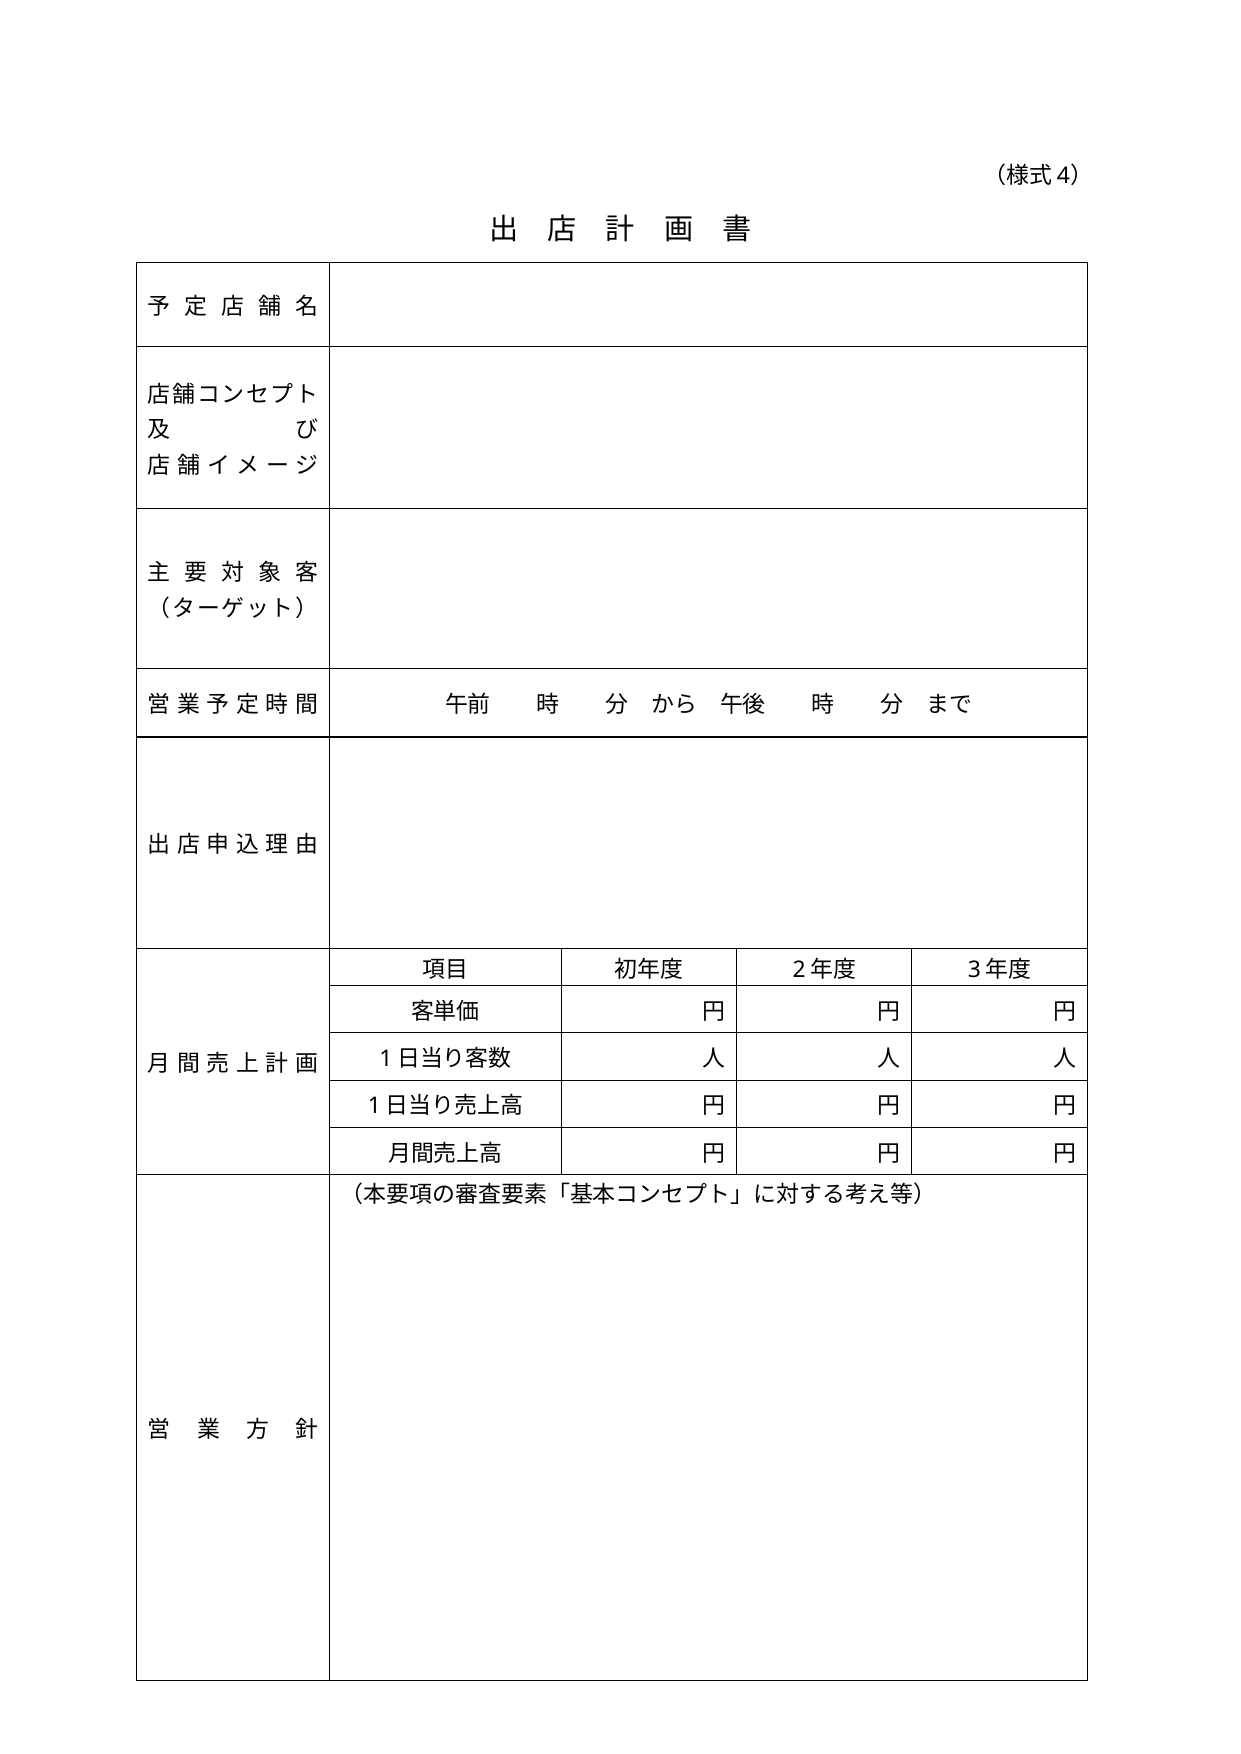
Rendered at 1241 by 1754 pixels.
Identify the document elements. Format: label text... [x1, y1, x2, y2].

table_cell 主要対象客 （ターゲット） [137, 509, 329, 668]
table_cell 初年度 [562, 949, 736, 985]
table_cell 円 [562, 1081, 736, 1127]
table_cell 2年度 [737, 949, 911, 985]
table_cell 月間売上計画 [137, 949, 329, 1174]
table_cell 1日当り売上高 [330, 1081, 561, 1127]
table_cell 店舗コンセプト 及び 店舗イメージ [137, 347, 329, 508]
table_cell 円 [912, 986, 1087, 1032]
table_cell 円 [912, 1081, 1087, 1127]
table_cell [330, 738, 1087, 948]
table_cell 1日当り客数 [330, 1033, 561, 1079]
table_cell [330, 509, 1087, 668]
table_cell （本要項の審査要素「基本コンセプト」に対する考え等） [330, 1175, 1087, 1680]
table_cell 営業予定時間 [137, 669, 329, 736]
text 出 店 計 画 書 [148, 191, 1092, 262]
table_cell 人 [737, 1033, 911, 1079]
table_cell 午前 時 分 から 午後 時 分 まで [330, 669, 1087, 736]
table_header 予定店舗名 [137, 263, 329, 346]
table_cell 月間売上高 [330, 1128, 561, 1174]
table_cell 出店申込理由 [137, 738, 329, 948]
table_cell [330, 347, 1087, 508]
table_cell 項目 [330, 949, 561, 985]
table_cell 営業方針 [137, 1175, 329, 1680]
table_cell 円 [562, 1128, 736, 1174]
table_cell 円 [737, 1081, 911, 1127]
table_cell 3年度 [912, 949, 1087, 985]
table_cell 円 [912, 1128, 1087, 1174]
table_cell 円 [737, 1128, 911, 1174]
table_header [330, 263, 1087, 346]
text （様式4） [148, 155, 1092, 191]
table_cell 円 [737, 986, 911, 1032]
table_cell 円 [562, 986, 736, 1032]
table_cell 人 [912, 1033, 1087, 1079]
table_cell 客単価 [330, 986, 561, 1032]
table_cell 人 [562, 1033, 736, 1079]
